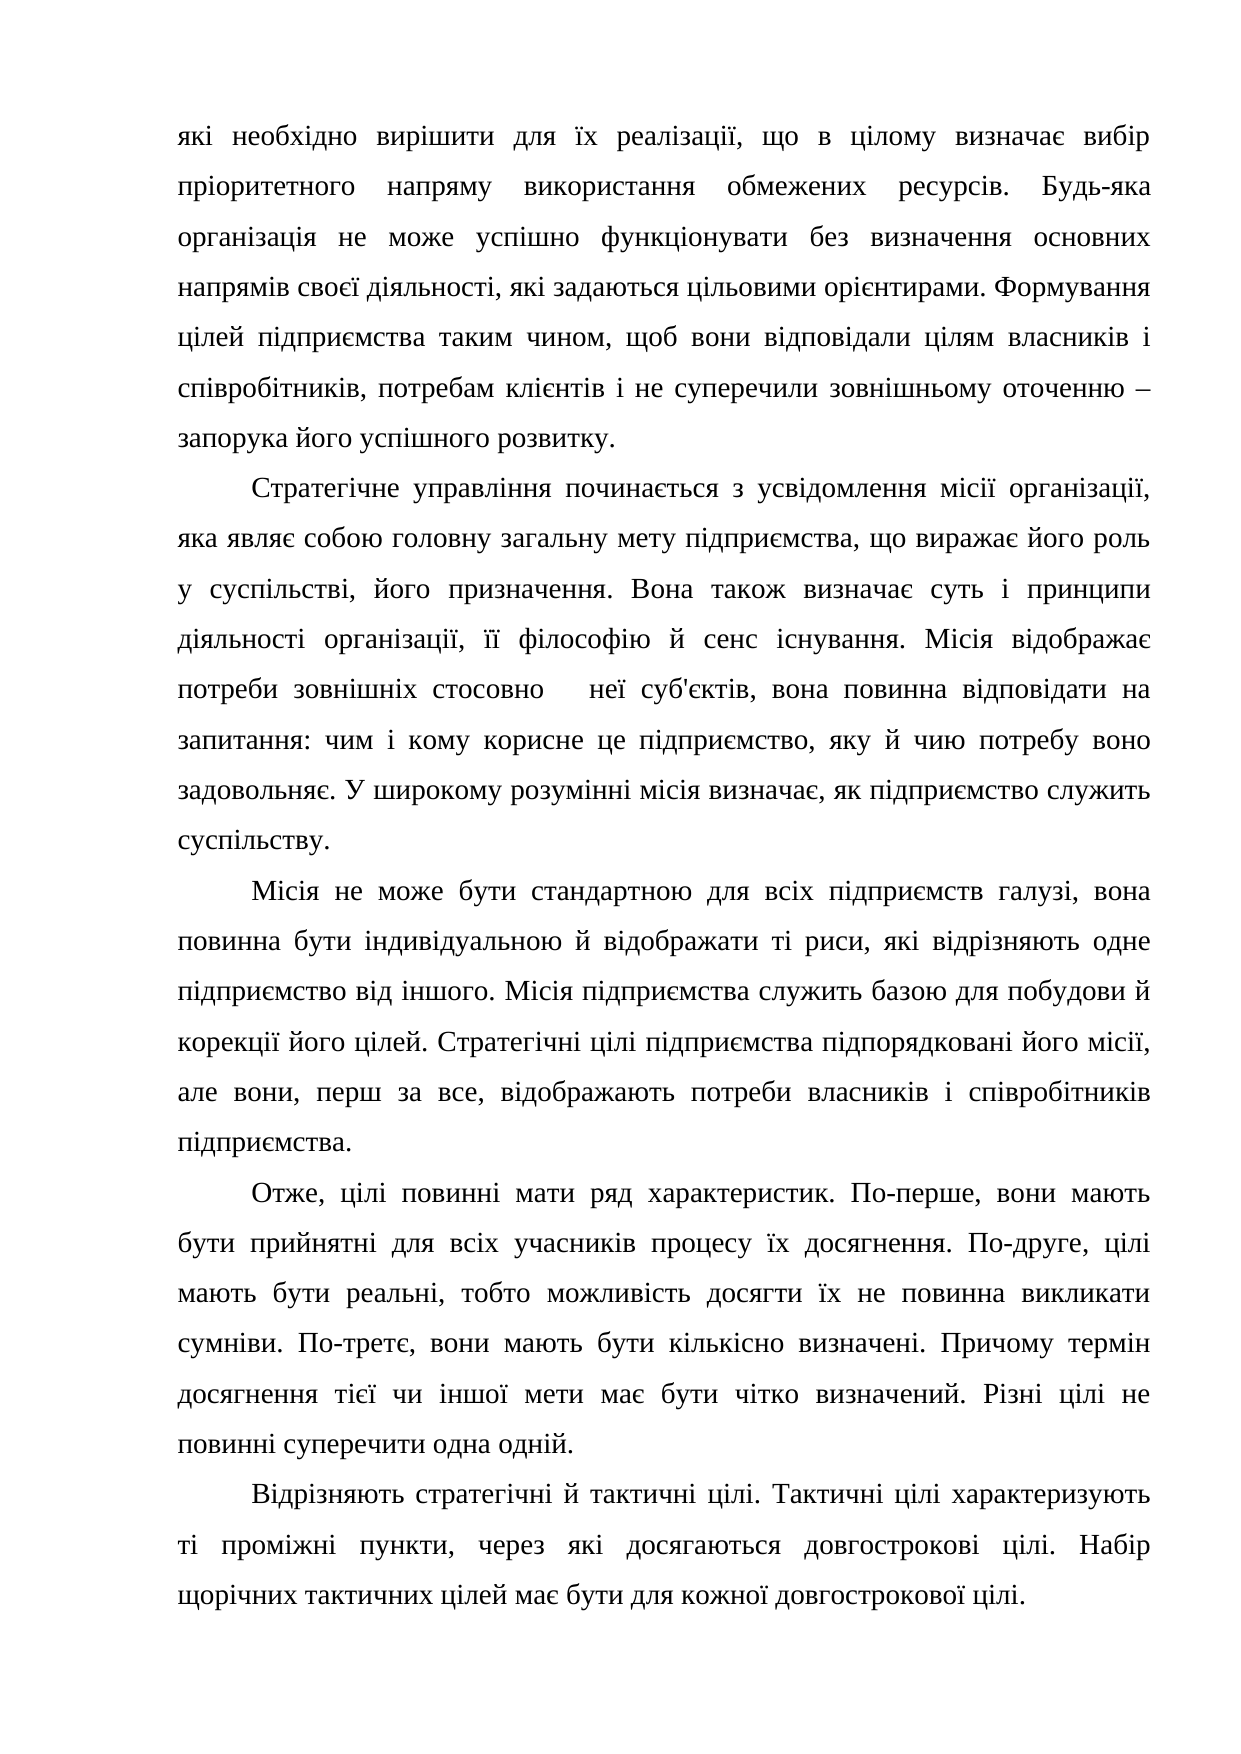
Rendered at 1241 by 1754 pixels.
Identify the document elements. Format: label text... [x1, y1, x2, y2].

text Місія не може бути стандартною для всіх підприємств галузі, вона повинна бути індивідуальною й відображати ті риси, які відрізняють одне підприємство від іншого. Місія підприємства служить базою для побудови й корекції його цілей. Стратегічні цілі підприємства підпорядковані його місії, але вони, перш за все, відображають потреби власників і співробітників підприємства. [177, 873, 1152, 1158]
text Отже, цілі повинні мати ряд характеристик. По-перше, вони мають бути прийнятні для всіх учасників процесу їх досягнення. По-друге, цілі мають бути реальні, тобто можливість досягти їх не повинна викликати сумніви. По-третє, вони мають бути кількісно визначені. Причому термін досягнення тієї чи іншої мети має бути чітко визначений. Різні цілі не повинні суперечити одна одній. [177, 1175, 1152, 1460]
text Стратегічне управління починається з усвідомлення місії організації, яка являє собою головну загальну мету підприємства, що виражає його роль у суспільстві, його призначення. Вона також визначає суть і принципи діяльності організації, її філософію й сенс існування. Місія відображає потреби зовнішніх стосовно неї суб'єктів, вона повинна відповідати на запитання: чим і кому корисне це підприємство, яку й чию потребу воно задовольняє. У широкому розумінні місія визначає, як підприємство служить суспільству. [177, 470, 1152, 856]
text Відрізняють стратегічні й тактичні цілі. Тактичні цілі характеризують ті проміжні пункти, через які досягаються довгострокові цілі. Набір щорічних тактичних цілей має бути для кожної довгострокової цілі. [177, 1477, 1152, 1611]
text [177, 118, 1152, 453]
